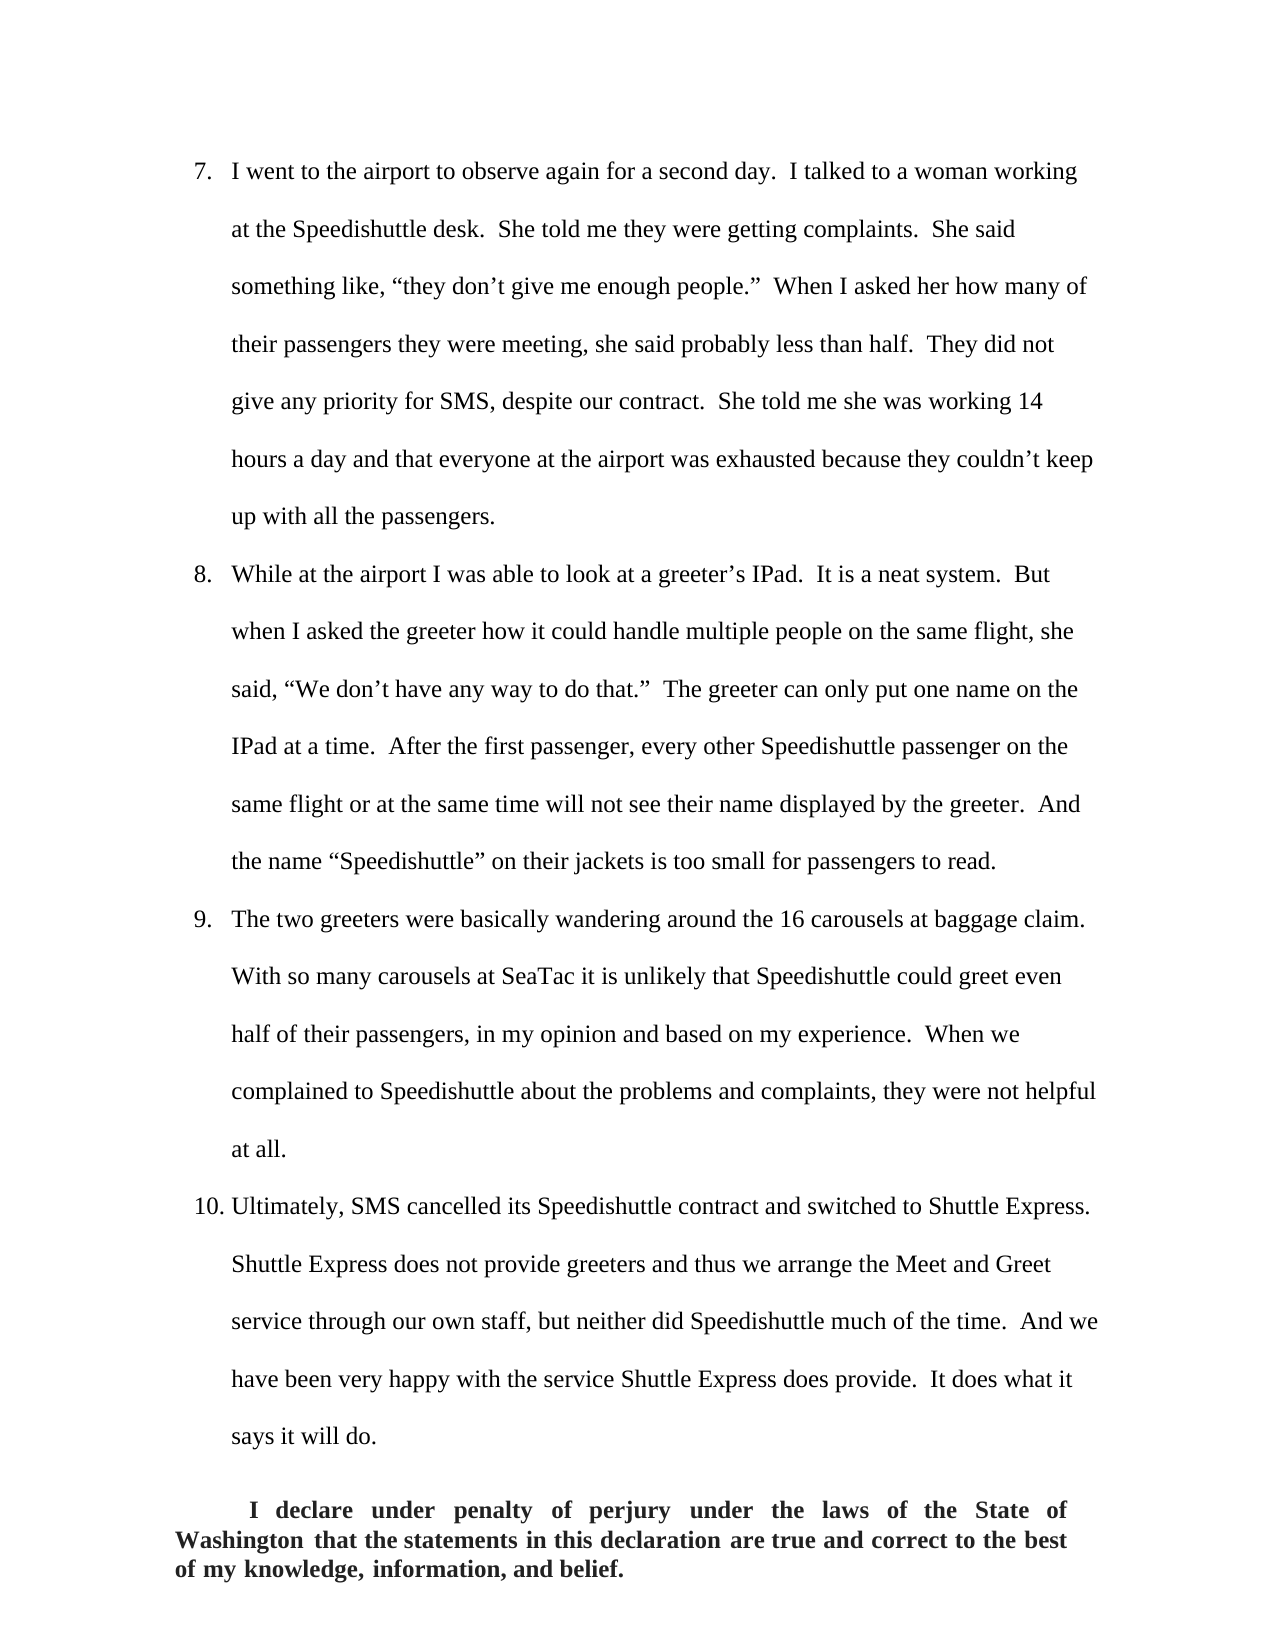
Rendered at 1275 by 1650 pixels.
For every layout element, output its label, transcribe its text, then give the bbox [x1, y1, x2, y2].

list While at the airport I was able to look at a greeter’s IPad. It is a neat system. But when I asked the greeter how it could handle multiple people on the same flight, she said, “We don’t have any way to do that.” The greeter can only put one name on the IPad at a time. After the first passenger, every other Speedishuttle passenger on the same flight or at the same time will not see their name displayed by the greeter. And the name “Speedishuttle” on their jackets is too small for passengers to read. [194, 559, 1100, 875]
subtitle I declare under penalty of perjury under the laws of the State of Washington that the statements in this declaration are true and correct to the best of my knowledge, information, and belief. [174, 1495, 1068, 1583]
list Ultimately, SMS cancelled its Speedishuttle contract and switched to Shuttle Express. Shuttle Express does not provide greeters and thus we arrange the Meet and Greet service through our own staff, but neither did Speedishuttle much of the time. And we have been very happy with the service Shuttle Express does provide. It does what it says it will do. [194, 1191, 1100, 1450]
list I went to the airport to observe again for a second day. I talked to a woman working at the Speedishuttle desk. She told me they were getting complaints. She said something like, “they don’t give me enough people.” When I asked her how many of their passengers they were meeting, she said probably less than half. They did not give any priority for SMS, despite our contract. She told me she was working 14 hours a day and that everyone at the airport was exhausted because they couldn’t keep up with all the passengers. [194, 156, 1100, 530]
list The two greeters were basically wandering around the 16 carousels at baggage claim. With so many carousels at SeaTac it is unlikely that Speedishuttle could greet even half of their passengers, in my opinion and based on my experience. When we complained to Speedishuttle about the problems and complaints, they were not helpful at all. [194, 904, 1100, 1162]
